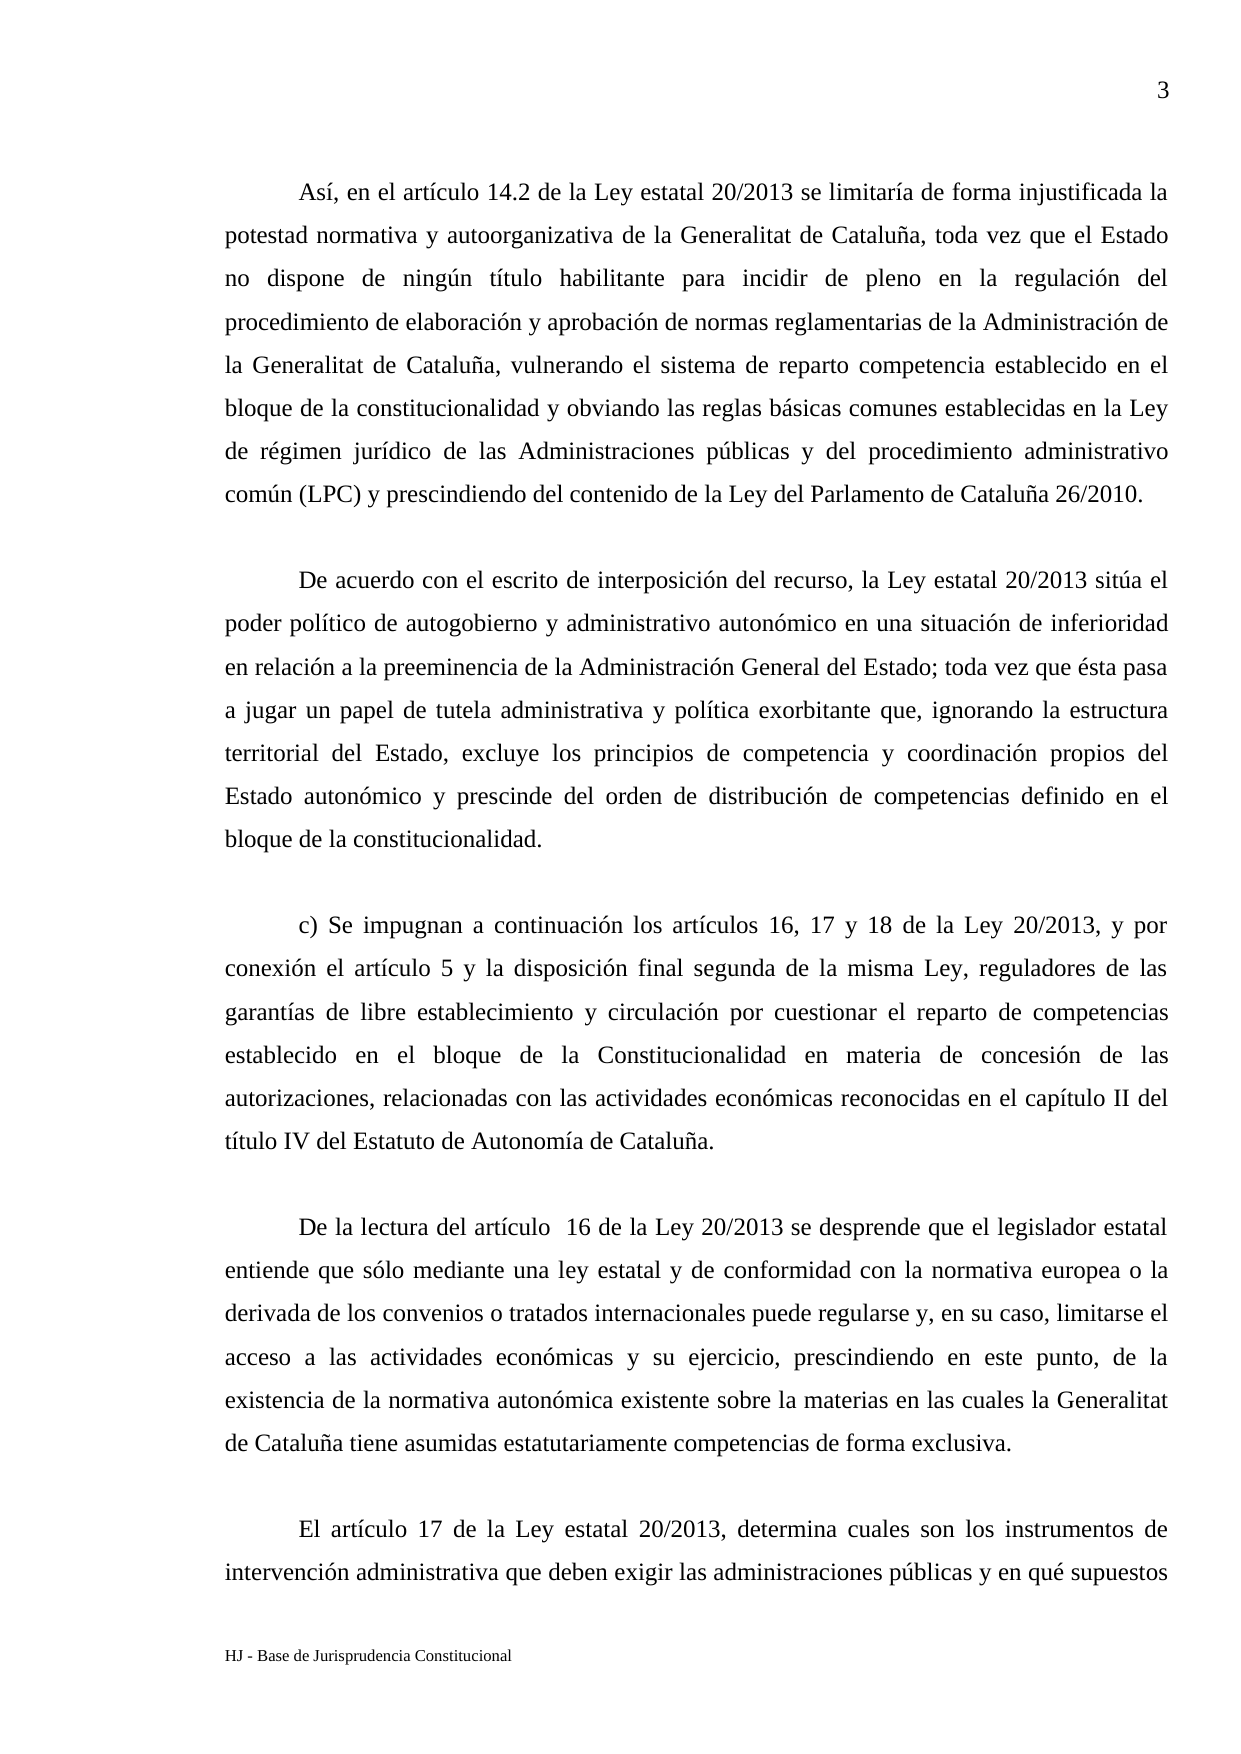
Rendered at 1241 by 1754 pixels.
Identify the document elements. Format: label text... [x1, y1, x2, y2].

text Así, en el artículo 14.2 de la Ley estatal 20/2013 se limitaría de forma injustificada la potestad normativa y autoorganizativa de la Generalitat de Cataluña, toda vez que el Estado no dispone de ningún título habilitante para incidir de pleno en la regulación del procedimiento de elaboración y aprobación de normas reglamentarias de la Administración de la Generalitat de Cataluña, vulnerando el sistema de reparto competencia establecido en el bloque de la constitucionalidad y obviando las reglas básicas comunes establecidas en la Ley de régimen jurídico de las Administraciones públicas y del procedimiento administrativo común (LPC) y prescindiendo del contenido de la Ley del Parlamento de Cataluña 26/2010. [224, 177, 1169, 508]
text De la lectura del artículo 16 de la Ley 20/2013 se desprende que el legislador estatal entiende que sólo mediante una ley estatal y de conformidad con la normativa europea o la derivada de los convenios o tratados internacionales puede regularse y, en su caso, limitarse el acceso a las actividades económicas y su ejercicio, prescindiendo en este punto, de la existencia de la normativa autonómica existente sobre la materias en las cuales la Generalitat de Cataluña tiene asumidas estatutariamente competencias de forma exclusiva. [224, 1212, 1169, 1457]
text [224, 1514, 1169, 1586]
text De acuerdo con el escrito de interposición del recurso, la Ley estatal 20/2013 sitúa el poder político de autogobierno y administrativo autonómico en una situación de inferioridad en relación a la preeminencia de la Administración General del Estado; toda vez que ésta pasa a jugar un papel de tutela administrativa y política exorbitante que, ignorando la estructura territorial del Estado, excluye los principios de competencia y coordinación propios del Estado autonómico y prescinde del orden de distribución de competencias definido en el bloque de la constitucionalidad. [224, 565, 1169, 853]
text c) Se impugnan a continuación los artículos 16, 17 y 18 de la Ley 20/2013, y por conexión el artículo 5 y la disposición final segunda de la misma Ley, reguladores de las garantías de libre establecimiento y circulación por cuestionar el reparto de competencias establecido en el bloque de la Constitucionalidad en materia de concesión de las autorizaciones, relacionadas con las actividades económicas reconocidas en el capítulo II del título IV del Estatuto de Autonomía de Cataluña. [224, 910, 1169, 1155]
